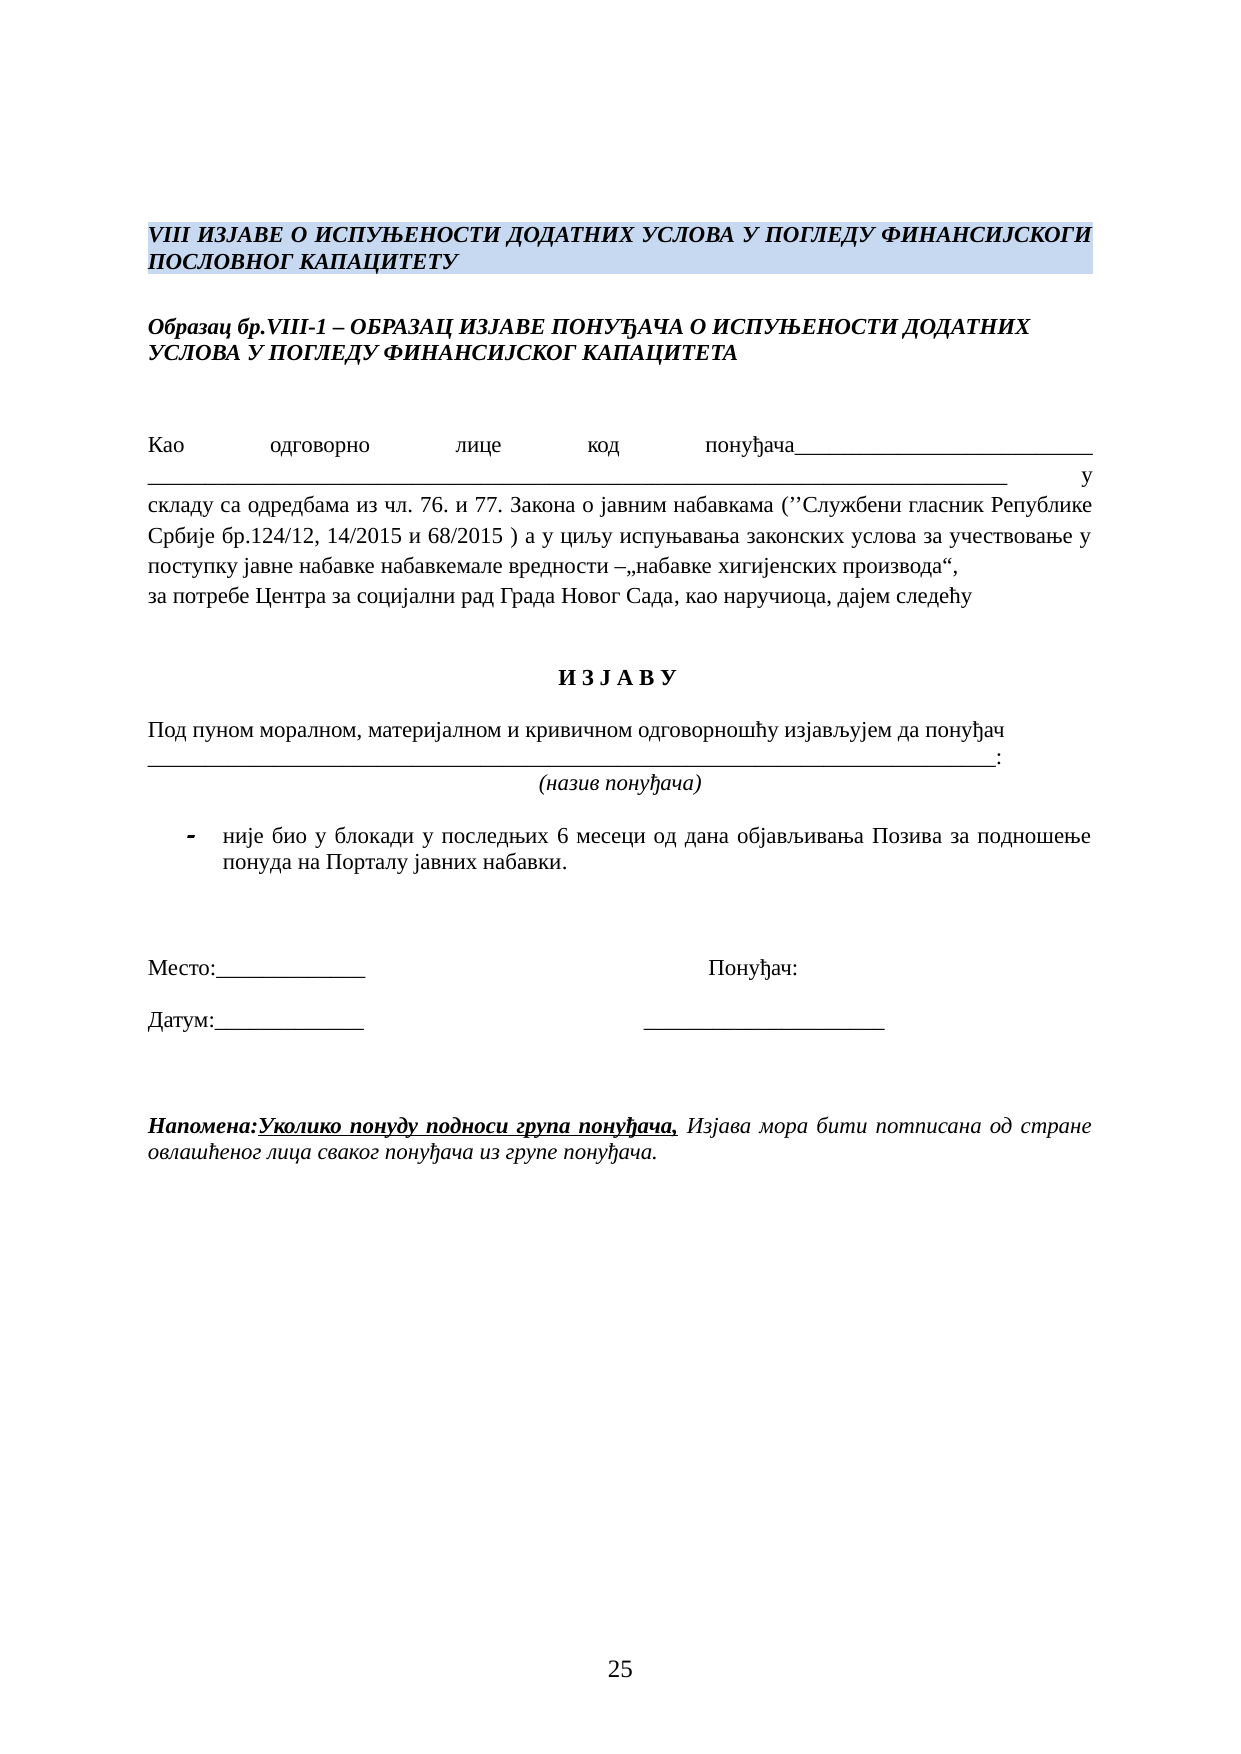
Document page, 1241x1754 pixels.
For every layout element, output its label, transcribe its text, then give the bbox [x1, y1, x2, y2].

list није био у блокади у последњих 6 месеци од дана објављивања Позива за подношење понуда на Порталу јавних набавки. [185, 822, 1093, 874]
text Образац бр.VIII-1 – ОБРАЗАЦ ИЗЈАВЕ ПОНУЂАЧА О ИСПУЊЕНОСТИ ДОДАТНИХ УСЛОВА У ПОГЛЕДУ ФИНАНСИЈСКОГ КАПАЦИТЕТА [148, 313, 1093, 366]
text И З Ј А В У [148, 664, 1087, 690]
text Као одговорно лице код понуђача__________________________ ___________________________________________________________________________ у складу са одредбама из чл. 76. и 77. Закона о јавним набавкама (’’Службени гласник Републике Србије бр.124/12, 14/2015 и 68/2015 ) а у циљу испуњавања законских услова за учествовање у поступку јавне набавке набавкемале вредности –„набавке хигијенских производа“, [148, 431, 1093, 578]
text Датум:_____________ _____________________ [148, 1006, 1093, 1033]
text за потребе Центра за социјални рад Града Новог Сада, као наручиоца, дајем следећу [148, 582, 1093, 608]
text (назив понуђача) [148, 769, 1093, 795]
text Напомена:Уколико понуду подноси група понуђача, Изјава мора бити потписана од стране овлашћеног лица сваког понуђача из групе понуђача. [148, 1112, 1093, 1164]
text Место:_____________ Понуђач: [148, 953, 1093, 980]
text Под пуном моралном, материјалном и кривичном одговорношћу изјављујем да понуђач __________________________________________________________________________: [148, 716, 1087, 769]
subtitle VIII ИЗЈАВЕ О ИСПУЊЕНОСТИ ДОДАТНИХ УСЛОВА У ПОГЛЕДУ ФИНАНСИЈСКОГИ ПОСЛОВНОГ КАПАЦИТЕТУ [148, 222, 1093, 274]
